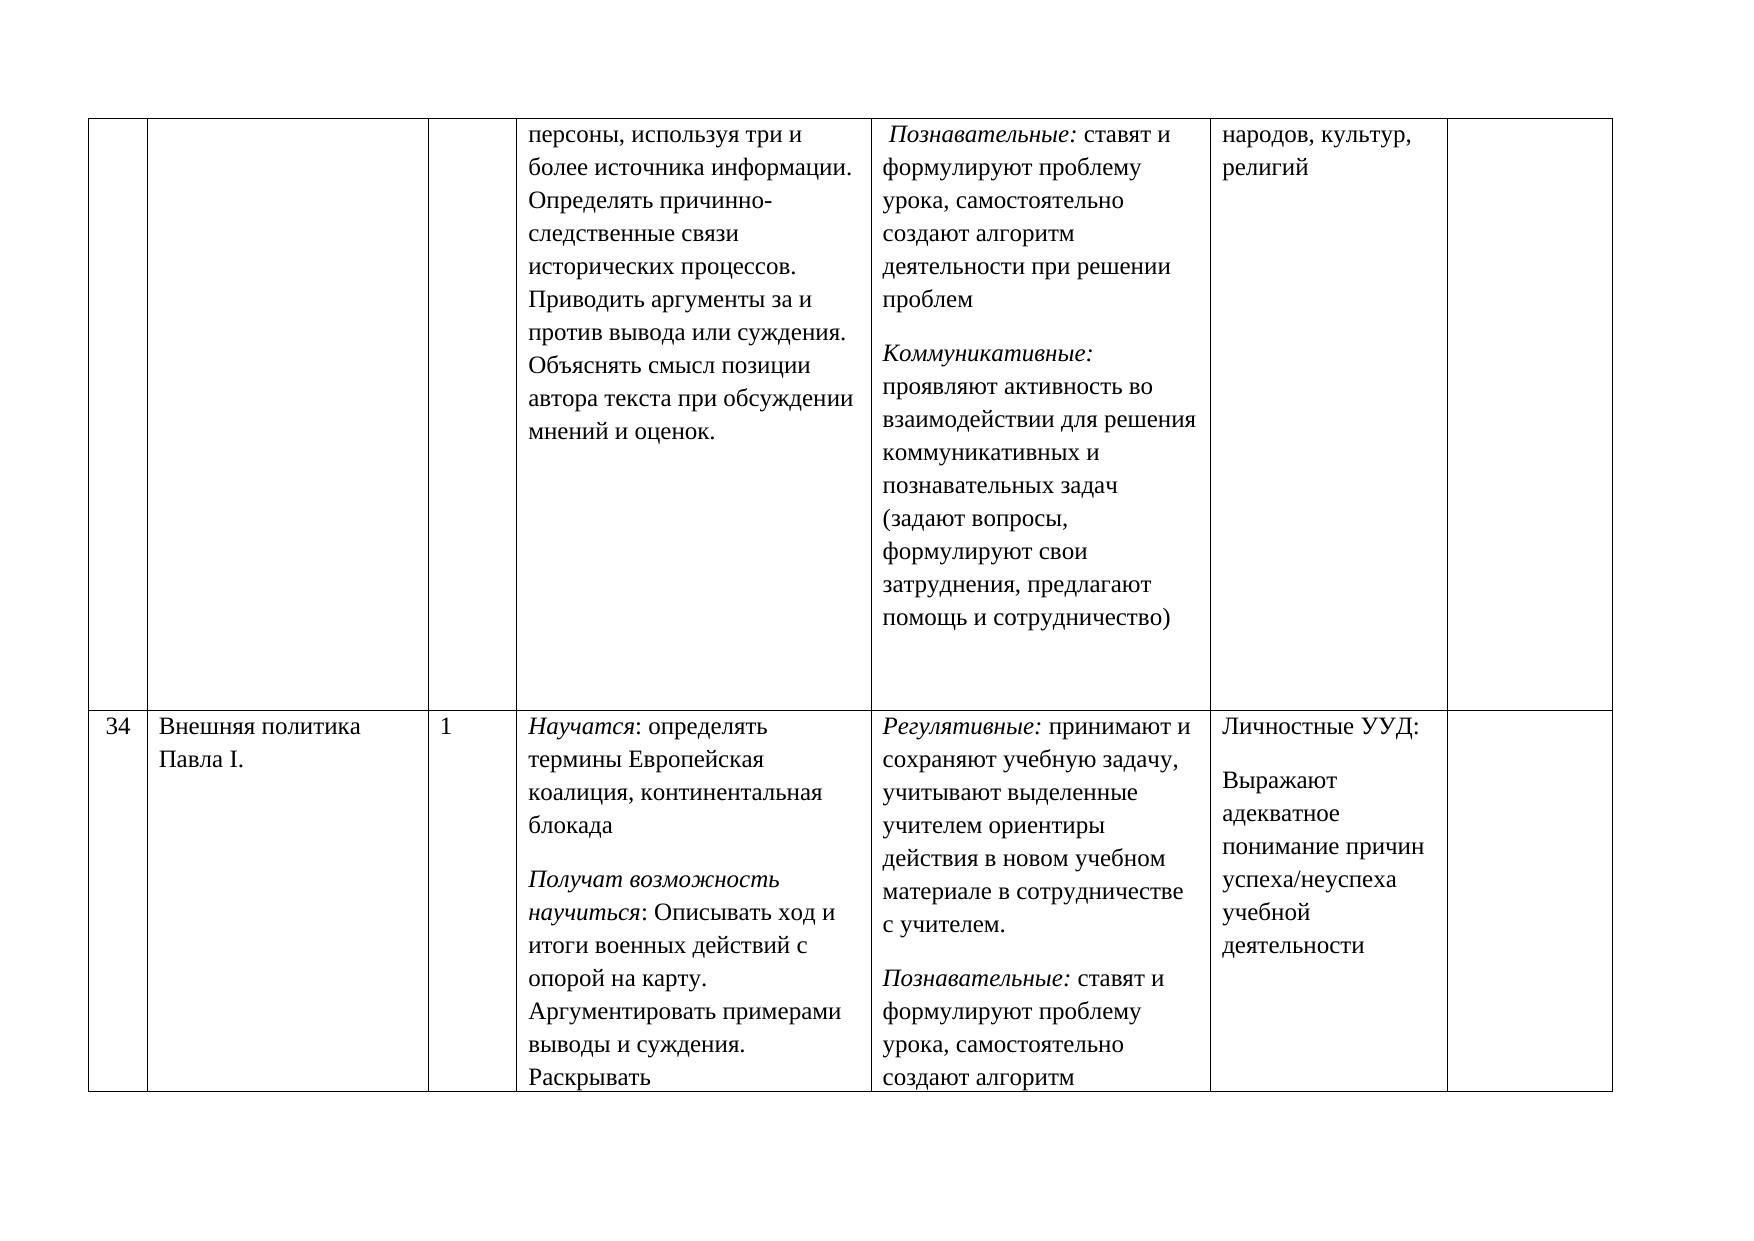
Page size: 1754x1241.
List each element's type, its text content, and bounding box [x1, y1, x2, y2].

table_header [1211, 119, 1447, 710]
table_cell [1211, 711, 1447, 1091]
table_header [1448, 119, 1612, 710]
table_cell 34 [89, 711, 147, 1091]
table_cell [1448, 711, 1612, 1091]
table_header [517, 119, 871, 710]
table_cell 1 [429, 711, 516, 1091]
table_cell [517, 711, 871, 1091]
table_header 1 [429, 119, 516, 710]
table_header 33 [89, 119, 147, 710]
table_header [872, 119, 1210, 710]
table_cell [148, 711, 428, 1091]
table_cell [872, 711, 1210, 1091]
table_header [148, 119, 428, 710]
